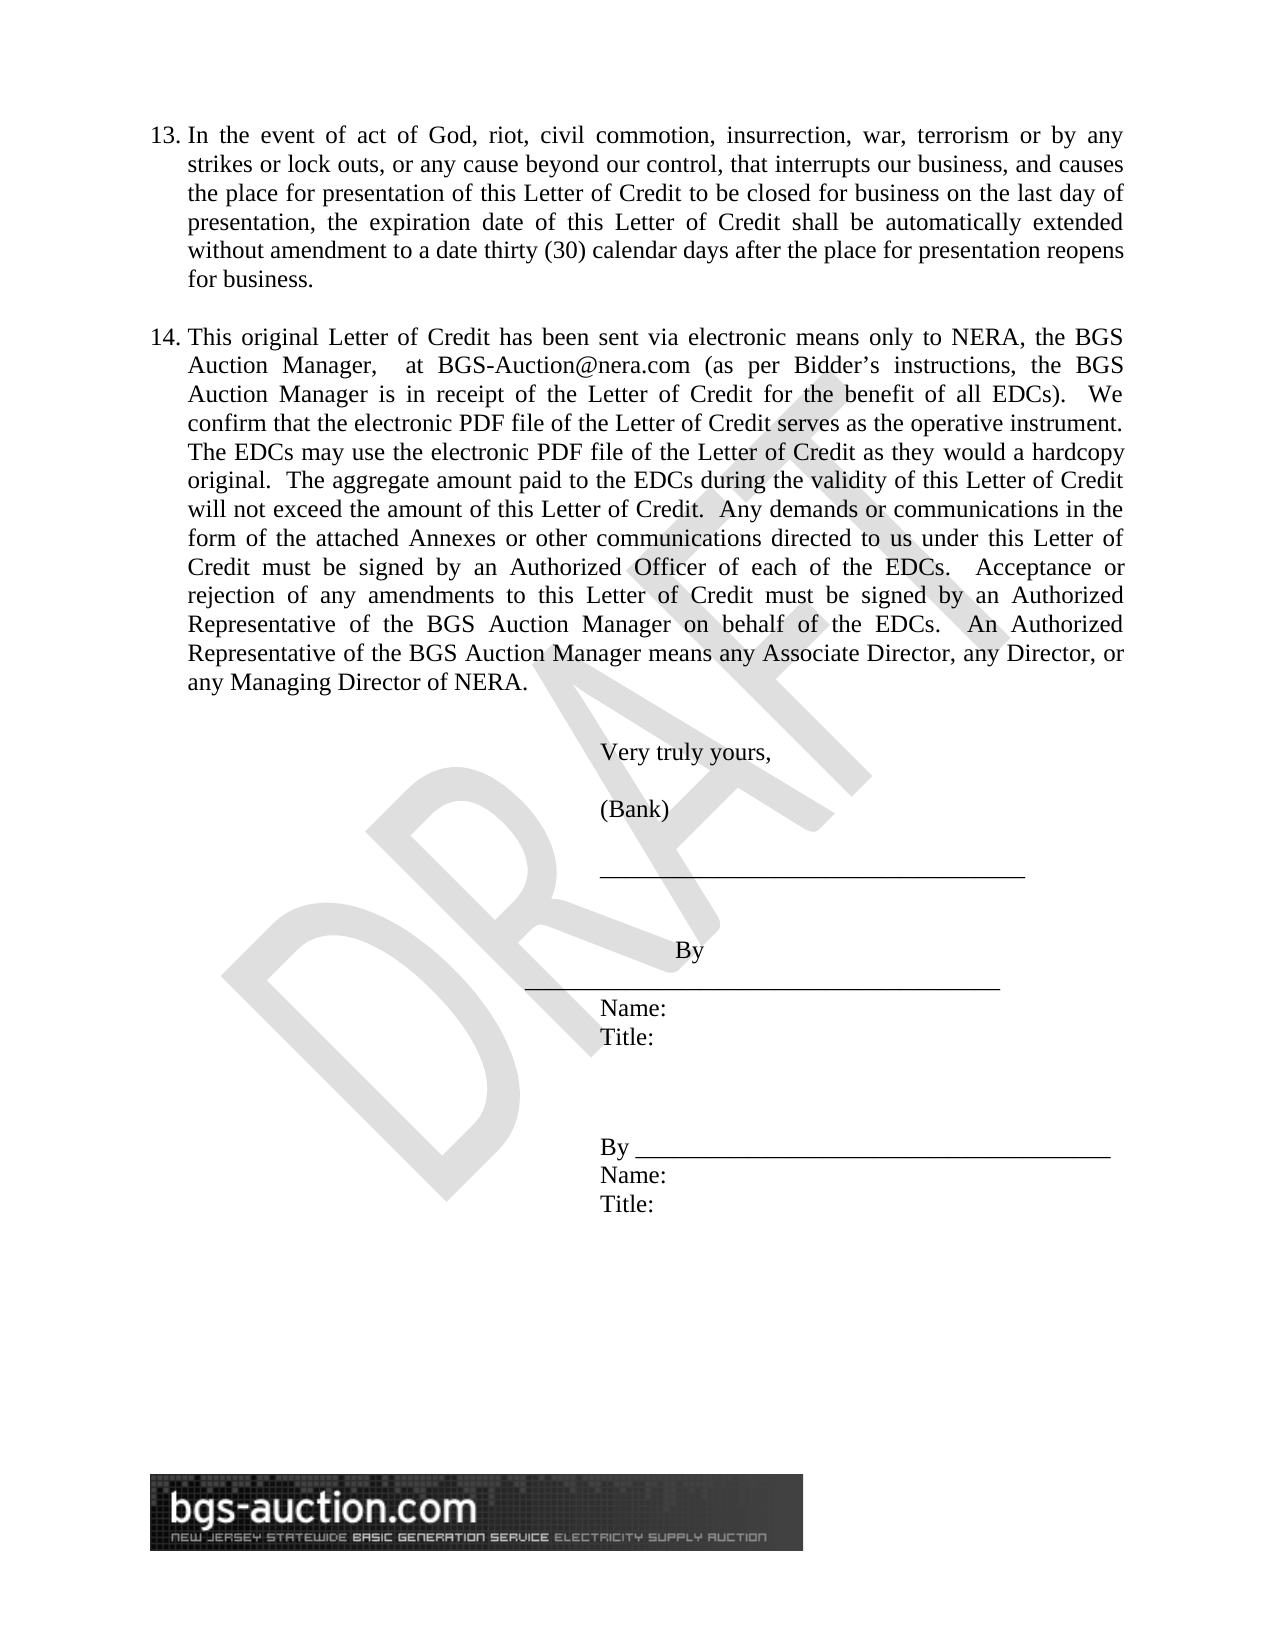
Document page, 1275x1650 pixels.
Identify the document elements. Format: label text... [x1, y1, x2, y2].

text Very truly yours, [150, 737, 1125, 765]
list This original Letter of Credit has been sent via electronic means only to NERA, the BGS Auction Manager, at BGS-Auction@nera.com (as per Bidder’s instructions, the BGS Auction Manager is in receipt of the Letter of Credit for the benefit of all EDCs). We confirm that the electronic PDF file of the Letter of Credit serves as the operative instrument. The EDCs may use the electronic PDF file of the Letter of Credit as they would a hardcopy original. The aggregate amount paid to the EDCs during the validity of this Letter of Credit will not exceed the amount of this Letter of Credit. Any demands or communications in the form of the attached Annexes or other communications directed to us under this Letter of Credit must be signed by an Authorized Officer of each of the EDCs. Acceptance or rejection of any amendments to this Letter of Credit must be signed by an Authorized Representative of the BGS Auction Manager on behalf of the EDCs. An Authorized Representative of the BGS Auction Manager means any Associate Director, any Director, or any Managing Director of NERA. [150, 322, 1125, 695]
text Name: [525, 1161, 1125, 1189]
text Name: [525, 993, 1125, 1022]
text (Bank) [150, 794, 1125, 823]
text By ______________________________________ [525, 909, 1125, 993]
text Title: [525, 1189, 1125, 1218]
text Title: [525, 1022, 1125, 1050]
text By ______________________________________ [525, 1132, 1125, 1161]
list In the event of act of God, riot, civil commotion, insurrection, war, terrorism or by any strikes or lock outs, or any cause beyond our control, that interrupts our business, and causes the place for presentation of this Letter of Credit to be closed for business on the last day of presentation, the expiration date of this Letter of Credit shall be automatically extended without amendment to a date thirty (30) calendar days after the place for presentation reopens for business. [150, 120, 1125, 293]
text __________________________________ [150, 852, 1125, 880]
